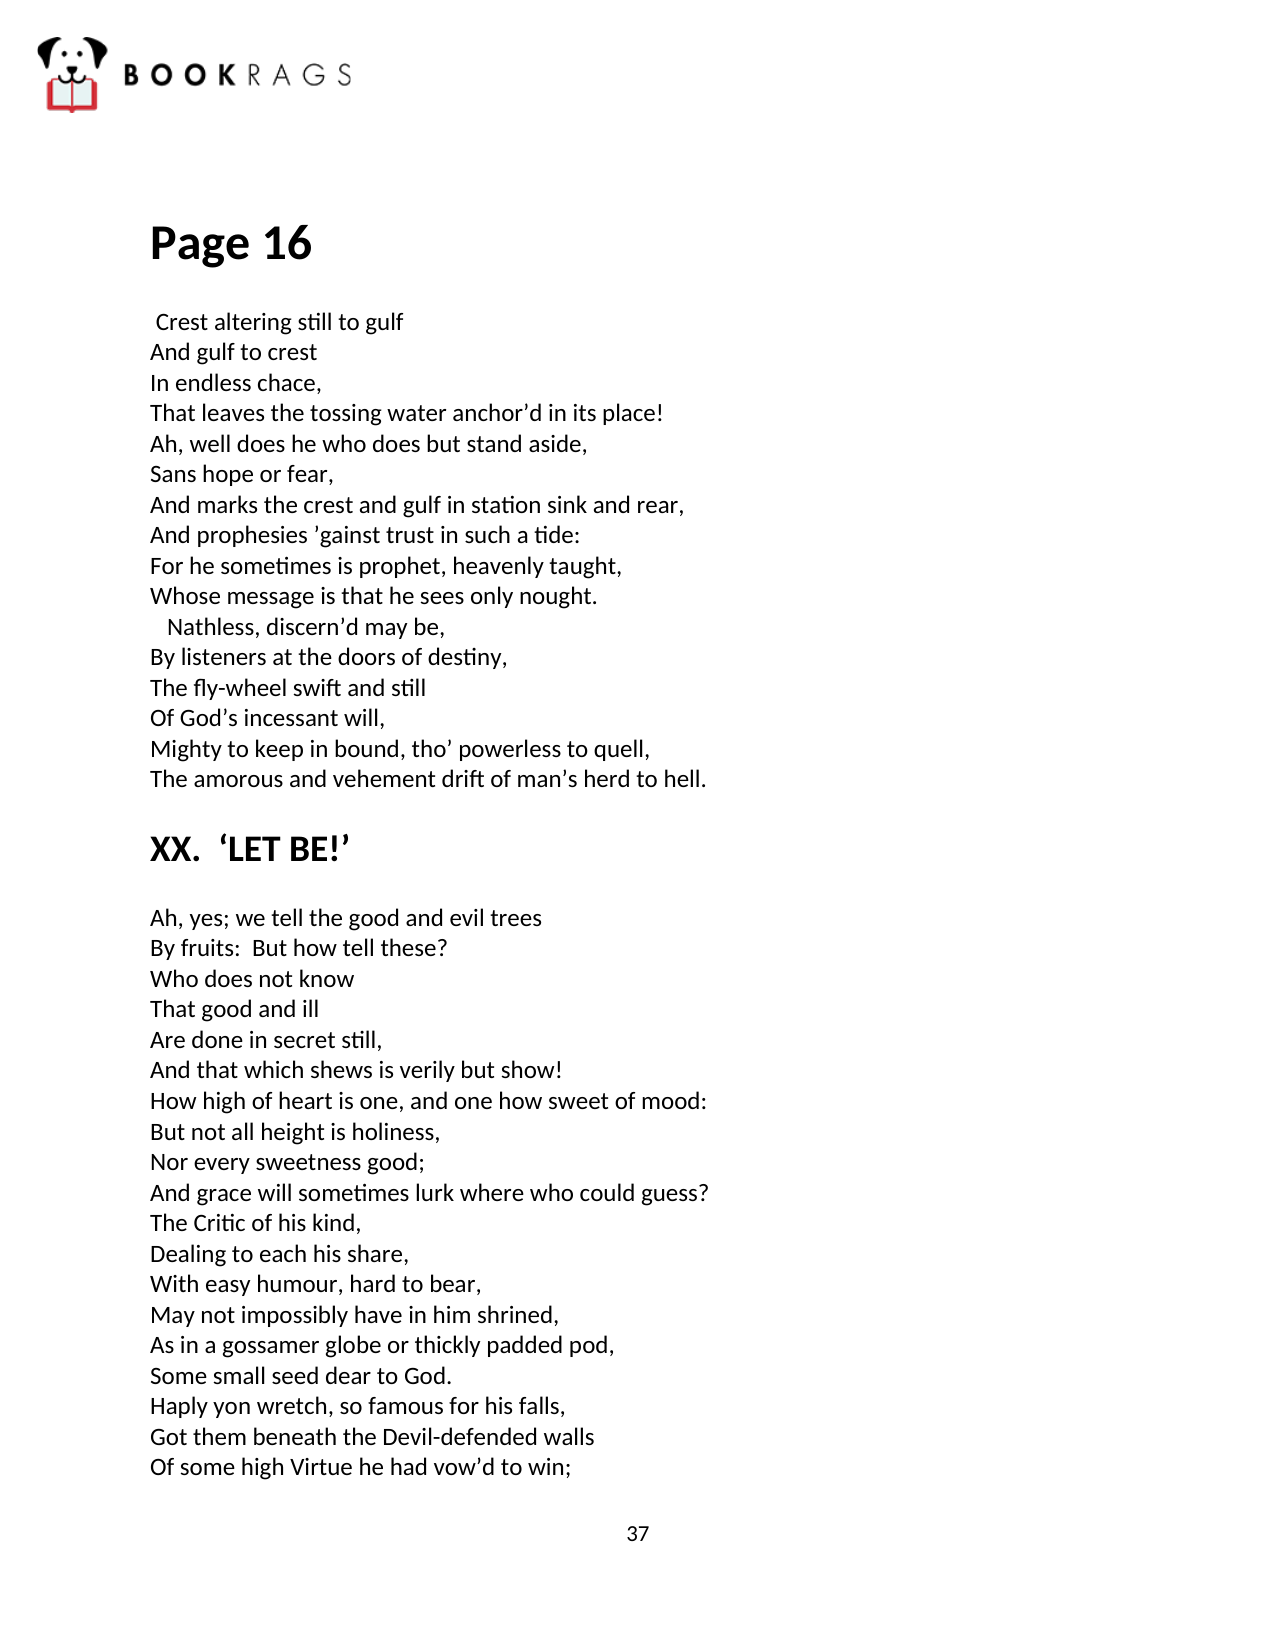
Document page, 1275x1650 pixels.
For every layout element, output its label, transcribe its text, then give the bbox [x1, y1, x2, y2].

text Crest altering still to gulf And gulf to crest In endless chace, That leaves the tossing water anchor’d in its place! Ah, well does he who does but stand aside, Sans hope or fear, And marks the crest and gulf in station sink and rear, And prophesies ’gainst trust in such a tide: For he sometimes is prophet, heavenly taught, Whose message is that he sees only nought. Nathless, discern’d may be, By listeners at the doors of destiny, The fly-wheel swift and still Of God’s incessant will, Mighty to keep in bound, tho’ powerless to quell, The amorous and vehement drift of man’s herd to hell. [150, 306, 1125, 794]
picture [37, 37, 351, 113]
text Page 16 [150, 150, 1125, 272]
text XX. ‘LET BE!’ [150, 825, 1125, 871]
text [150, 902, 1125, 1482]
